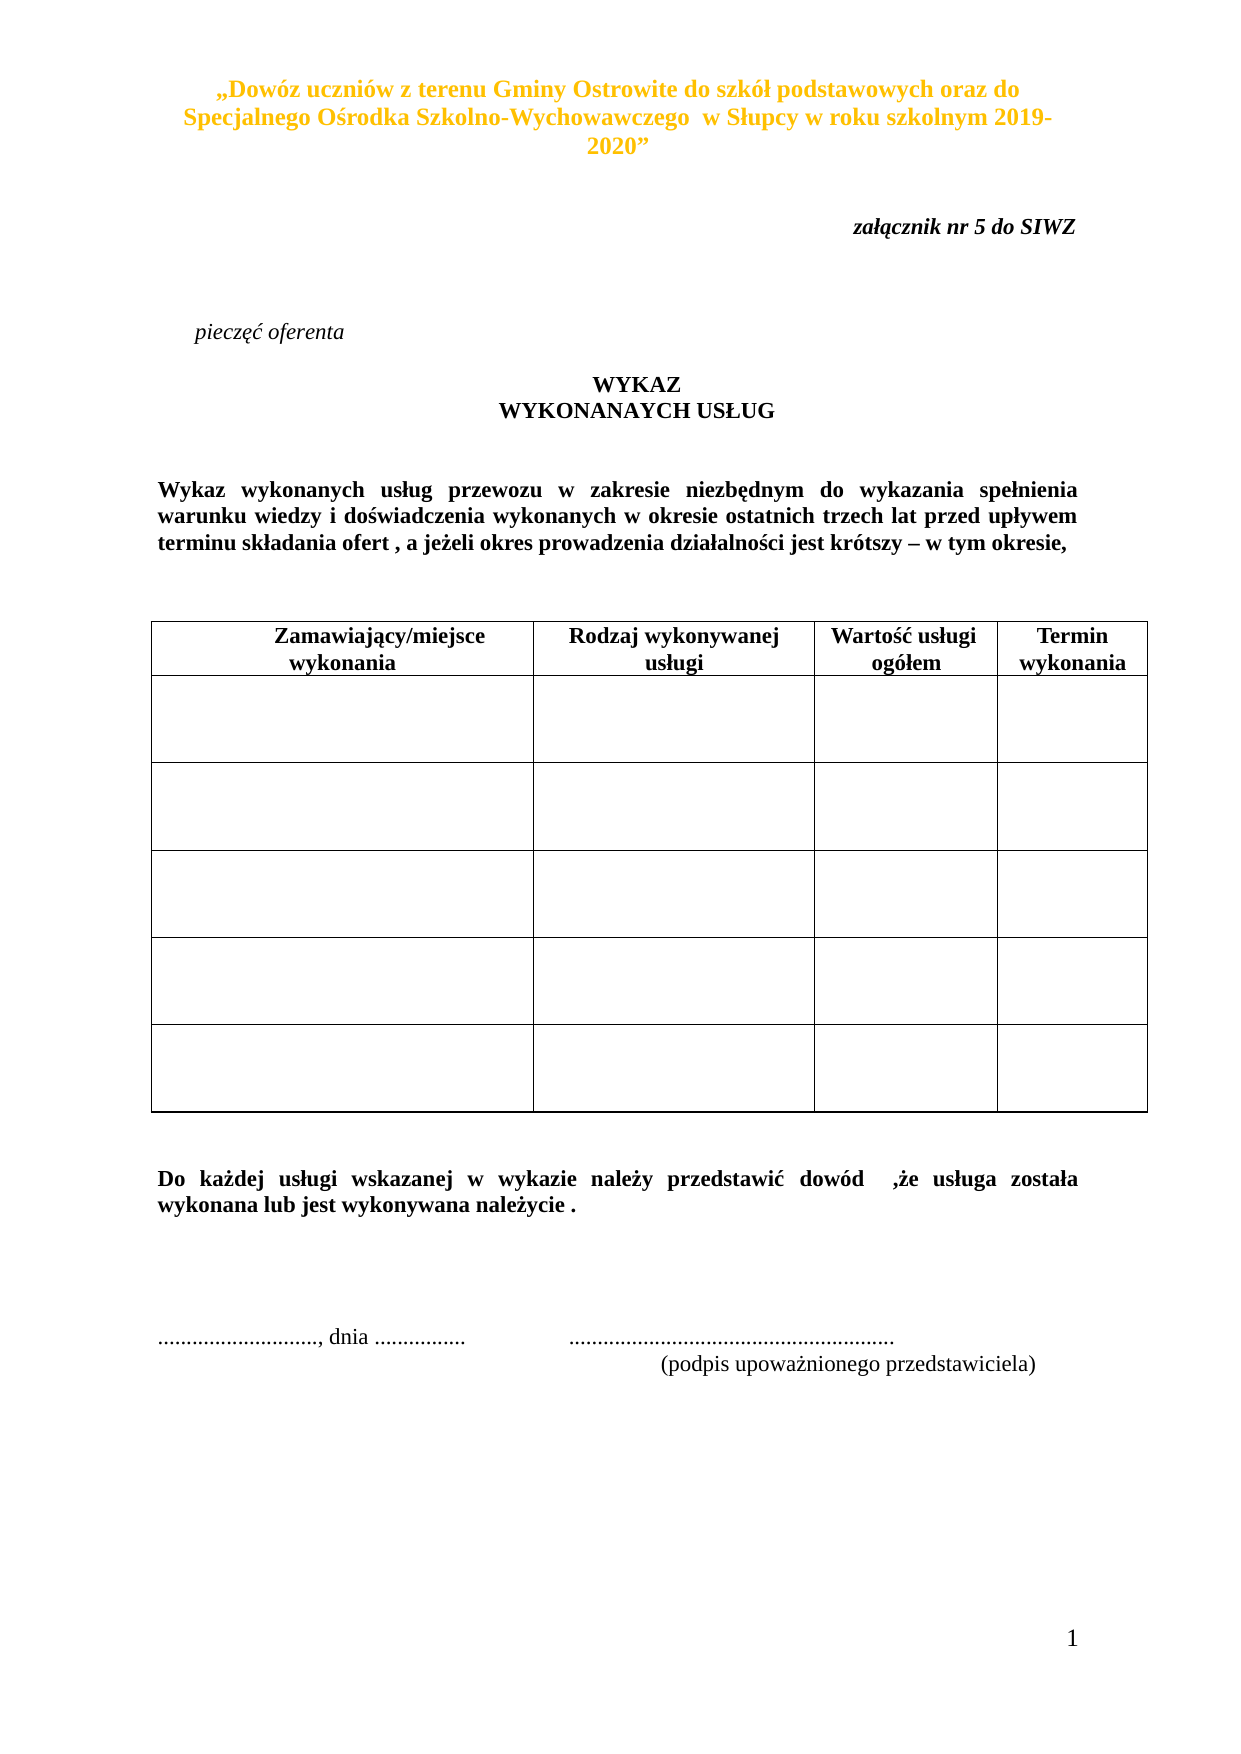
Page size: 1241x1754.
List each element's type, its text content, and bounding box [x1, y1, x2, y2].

table_header Rodzaj wykonywanej usługi [534, 622, 814, 675]
table_header Wartość usługi ogółem [815, 622, 997, 675]
table_cell [815, 1025, 997, 1111]
table_cell [815, 938, 997, 1024]
table_cell [534, 763, 814, 849]
table_cell [152, 676, 533, 762]
table_cell [152, 1025, 533, 1111]
table_cell [815, 851, 997, 937]
text Do każdej usługi wskazanej w wykazie należy przedstawić dowód ,że usługa została wykonana lub jest wykonywana należycie . [157, 1165, 1078, 1218]
table_cell [998, 1025, 1147, 1111]
table_cell [534, 1025, 814, 1111]
table_cell [534, 938, 814, 1024]
table_cell [998, 938, 1147, 1024]
table_cell [998, 851, 1147, 937]
table_cell [998, 763, 1147, 849]
text ............................, dnia ................ ......................................................... [157, 1323, 1078, 1349]
table_cell [534, 676, 814, 762]
table_cell [998, 676, 1147, 762]
table_cell [815, 763, 997, 849]
subtitle załącznik nr 5 do SIWZ [195, 213, 1078, 239]
text Wykaz wykonanych usług przewozu w zakresie niezbędnym do wykazania spełnienia warunku wiedzy i doświadczenia wykonanych w okresie ostatnich trzech lat przed upływem terminu składania ofert , a jeżeli okres prowadzenia działalności jest krótszy – w tym okresie, [157, 476, 1078, 555]
table_cell [152, 763, 533, 849]
table_cell [152, 851, 533, 937]
table_cell [534, 851, 814, 937]
text (podpis upoważnionego przedstawiciela) [157, 1349, 1078, 1376]
table_header Zamawiający/miejsce wykonania [152, 622, 533, 675]
table_cell [815, 676, 997, 762]
subtitle pieczęć oferenta [195, 318, 1078, 344]
table_cell [152, 938, 533, 1024]
table_header Termin wykonania [998, 622, 1147, 675]
text WYKONANAYCH USŁUG [195, 397, 1078, 423]
text WYKAZ [195, 371, 1078, 397]
